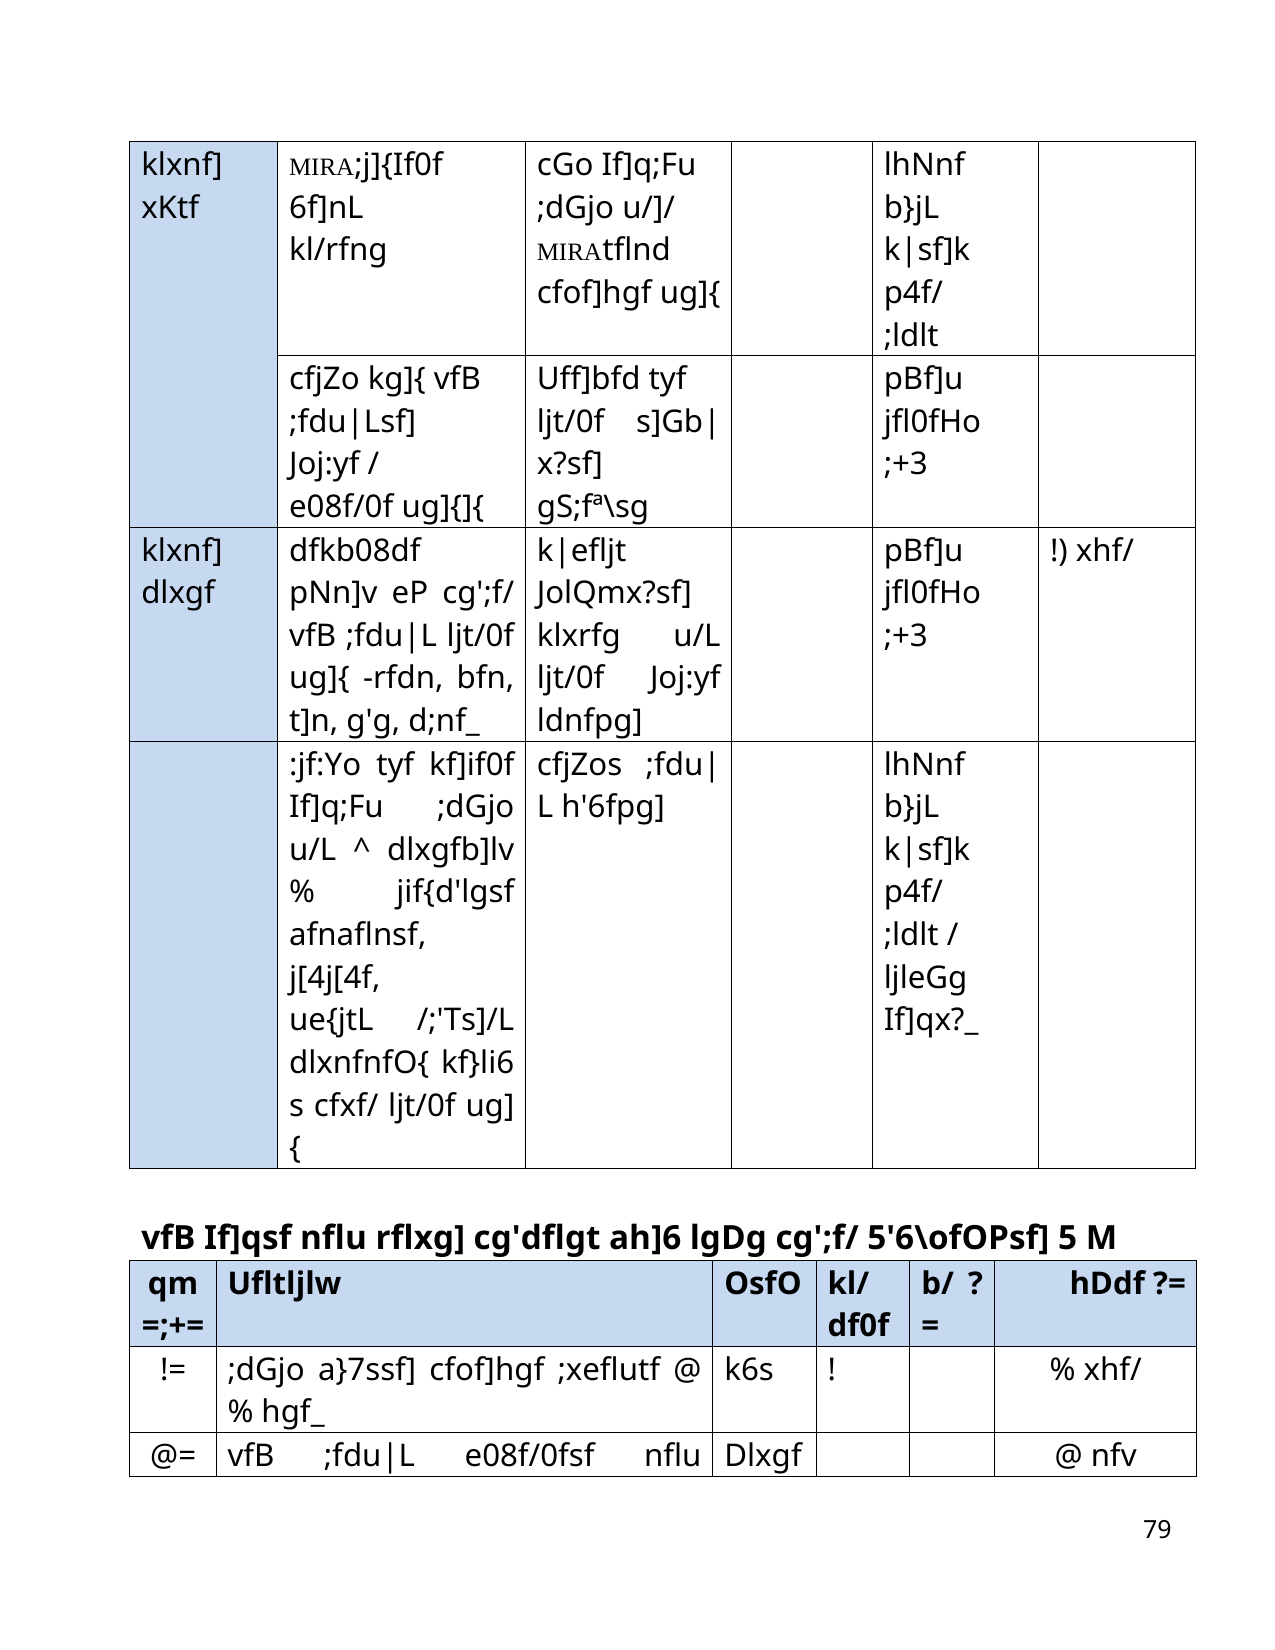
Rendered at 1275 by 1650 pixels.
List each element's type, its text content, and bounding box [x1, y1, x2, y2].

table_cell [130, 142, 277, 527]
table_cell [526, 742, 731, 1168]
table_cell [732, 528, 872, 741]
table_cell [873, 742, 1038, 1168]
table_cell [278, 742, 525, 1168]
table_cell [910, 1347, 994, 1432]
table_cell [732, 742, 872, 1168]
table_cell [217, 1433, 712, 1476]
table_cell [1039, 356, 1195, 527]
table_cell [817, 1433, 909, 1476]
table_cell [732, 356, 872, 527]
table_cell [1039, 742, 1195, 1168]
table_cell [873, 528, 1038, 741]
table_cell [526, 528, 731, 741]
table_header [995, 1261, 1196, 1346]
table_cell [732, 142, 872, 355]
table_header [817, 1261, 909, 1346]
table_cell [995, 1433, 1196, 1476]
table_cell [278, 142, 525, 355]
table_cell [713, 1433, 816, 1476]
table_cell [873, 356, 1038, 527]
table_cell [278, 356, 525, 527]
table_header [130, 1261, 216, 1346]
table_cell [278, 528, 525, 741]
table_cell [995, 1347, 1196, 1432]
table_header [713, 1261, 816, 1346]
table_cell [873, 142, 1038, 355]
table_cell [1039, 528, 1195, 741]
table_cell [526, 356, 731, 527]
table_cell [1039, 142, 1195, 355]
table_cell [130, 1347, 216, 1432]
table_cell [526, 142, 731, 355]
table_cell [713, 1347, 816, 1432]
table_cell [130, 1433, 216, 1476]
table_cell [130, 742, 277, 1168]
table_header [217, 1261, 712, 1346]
text vfB If]qsf nflu rflxg] cg'dflgt ah]6 lgDg cg';f/ 5'6\ofOPsf] 5 M [141, 1214, 1171, 1259]
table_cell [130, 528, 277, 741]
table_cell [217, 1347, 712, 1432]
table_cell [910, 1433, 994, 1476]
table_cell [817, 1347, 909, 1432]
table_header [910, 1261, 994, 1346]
